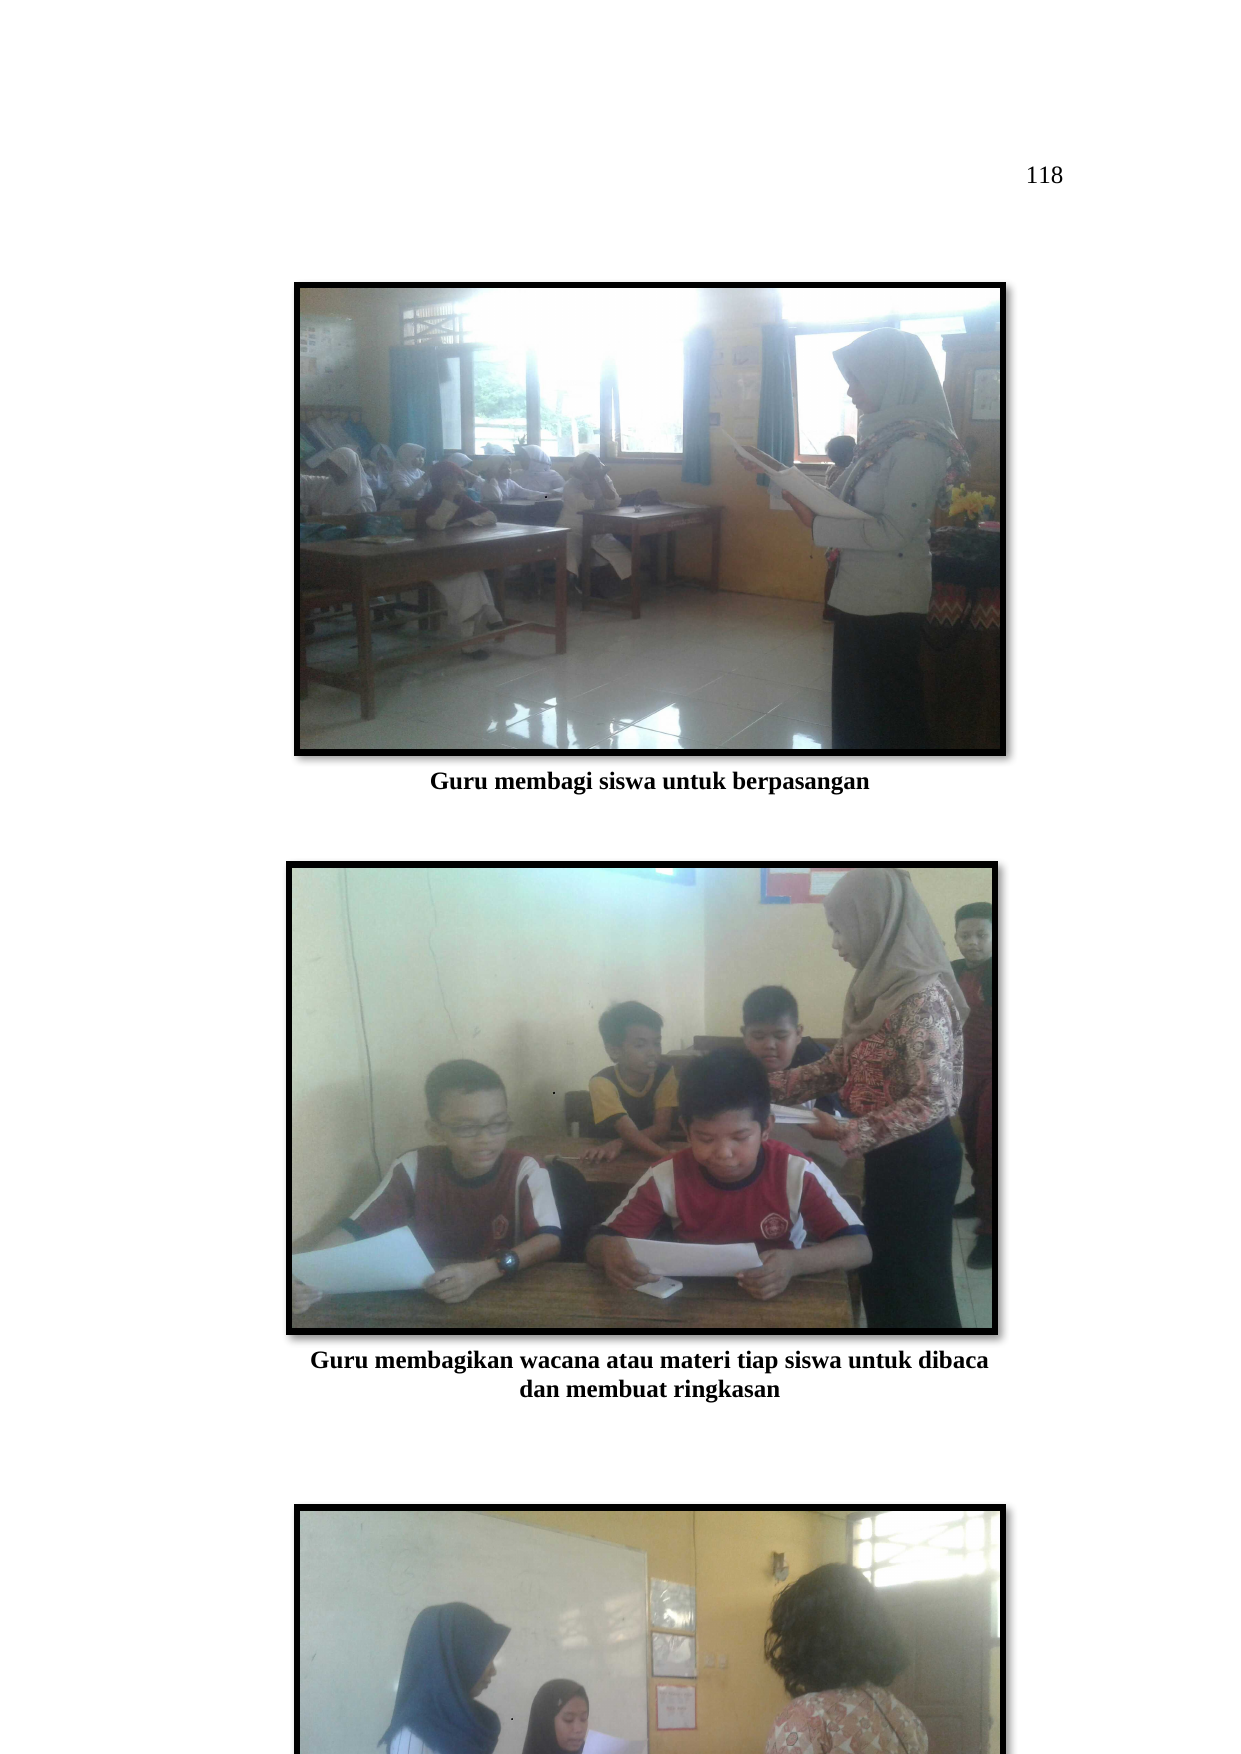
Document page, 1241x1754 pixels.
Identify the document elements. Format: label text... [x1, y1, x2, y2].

picture [300, 288, 1000, 749]
text Guru membagi siswa untuk berpasangan [236, 766, 1063, 794]
picture [300, 1511, 1000, 1754]
text Guru membagikan wacana atau materi tiap siswa untuk dibaca [236, 1346, 1063, 1374]
picture [292, 868, 992, 1328]
text dan membuat ringkasan [236, 1374, 1063, 1403]
